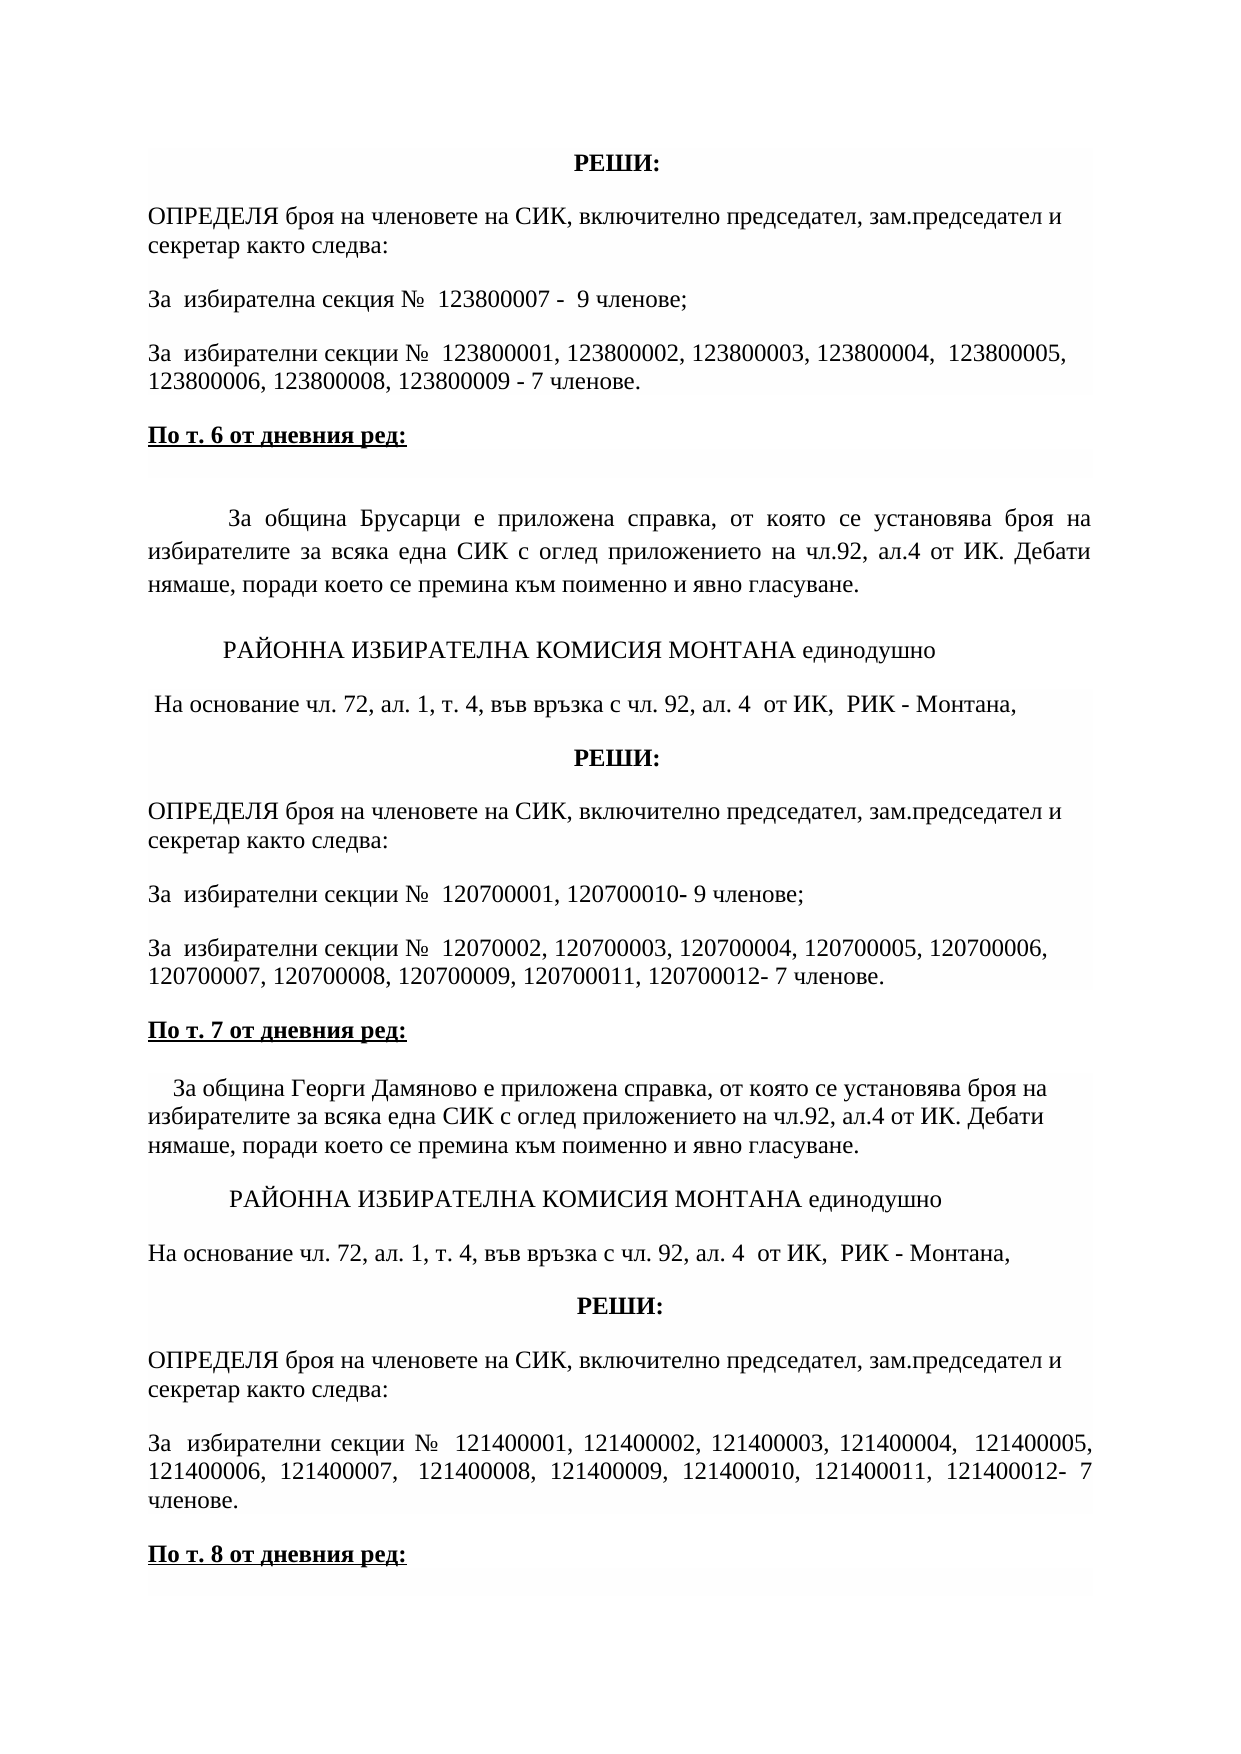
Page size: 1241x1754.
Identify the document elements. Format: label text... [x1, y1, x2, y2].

text РАЙОННА ИЗБИРАТЕЛНА КОМИСИЯ МОНТАНА единодушно [148, 1184, 1093, 1213]
text РЕШИ: [148, 743, 1093, 771]
text По т. 7 от дневния ред: [148, 1015, 1093, 1044]
text На основание чл. 72, ал. 1, т. 4, във връзка с чл. 92, ал. 4 от ИК, РИК - Монтана, [148, 689, 1093, 718]
text ОПРЕДЕЛЯ броя на членовете на СИК, включително председател, зам.председател и секретар както следва: [148, 1345, 1093, 1403]
text По т. 8 от дневния ред: [148, 1539, 1093, 1568]
text РЕШИ: [148, 148, 1093, 176]
text За избирателни секции № 120700001, 120700010- 9 членове; [148, 879, 1093, 908]
text За избирателни секции № 123800001, 123800002, 123800003, 123800004, 123800005, 123800006, 123800008, 123800009 - 7 членове. [148, 338, 1093, 395]
text РЕШИ: [148, 1291, 1093, 1320]
text За избирателна секция № 123800007 - 9 членове; [148, 284, 1093, 313]
text На основание чл. 72, ал. 1, т. 4, във връзка с чл. 92, ал. 4 от ИК, РИК - Монтана, [148, 1238, 1093, 1266]
text ОПРЕДЕЛЯ броя на членовете на СИК, включително председател, зам.председател и секретар както следва: [148, 201, 1093, 259]
text За избирателни секции № 121400001, 121400002, 121400003, 121400004, 121400005, 121400006, 121400007, 121400008, 121400009, 121400010, 121400011, 121400012- 7 членове. [148, 1428, 1093, 1514]
list РАЙОННА ИЗБИРАТЕЛНА КОМИСИЯ МОНТАНА единодушно [148, 635, 1093, 664]
list За община Брусарци е приложена справка, от която се установява броя на избирателите за всяка една СИК с оглед приложението на чл.92, ал.4 от ИК. Дебати нямаше, поради което се премина към поименно и явно гласуване. [148, 503, 1093, 598]
text По т. 6 от дневния ред: [148, 420, 1093, 449]
text За избирателни секции № 12070002, 120700003, 120700004, 120700005, 120700006, 120700007, 120700008, 120700009, 120700011, 120700012- 7 членове. [148, 933, 1093, 990]
text За община Георги Дамяново е приложена справка, от която се установява броя на избирателите за всяка една СИК с оглед приложението на чл.92, ал.4 от ИК. Дебати нямаше, поради което се премина към поименно и явно гласуване. [148, 1073, 1093, 1159]
text ОПРЕДЕЛЯ броя на членовете на СИК, включително председател, зам.председател и секретар както следва: [389, 796, 1093, 854]
